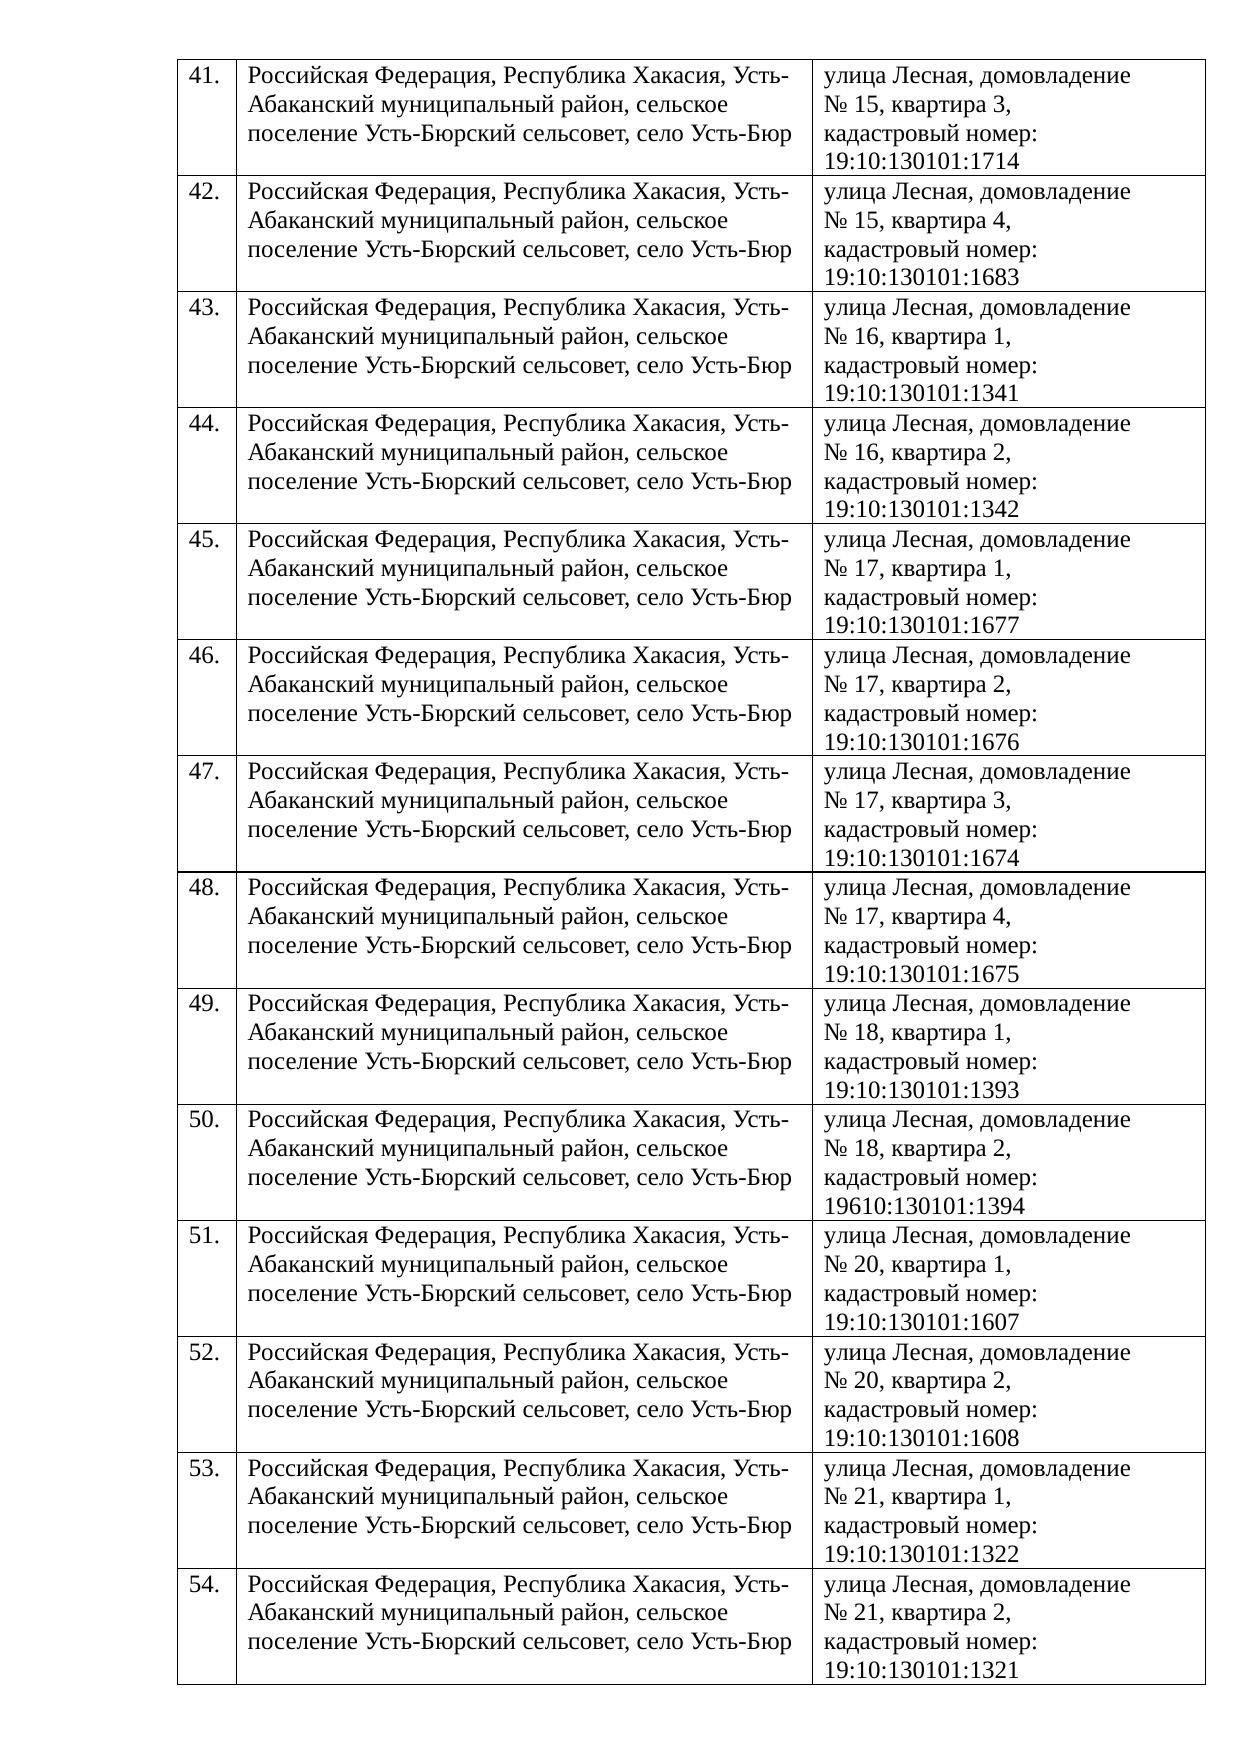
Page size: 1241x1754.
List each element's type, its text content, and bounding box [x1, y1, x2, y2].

table_cell Российская Федерация, Республика Хакасия, Усть-Абаканский муниципальный район, сельское поселение Усть-Бюрский сельсовет, село Усть-Бюр [237, 1105, 812, 1219]
table_cell улица Лесная, домовладение № 21, квартира 1, кадастровый номер: 19:10:130101:1322 [813, 1453, 1205, 1568]
table_cell Российская Федерация, Республика Хакасия, Усть-Абаканский муниципальный район, сельское поселение Усть-Бюрский сельсовет, село Усть-Бюр [237, 176, 812, 291]
table_cell [178, 640, 236, 755]
table_cell [178, 524, 236, 639]
table_cell улица Лесная, домовладение № 17, квартира 1, кадастровый номер: 19:10:130101:1677 [813, 524, 1205, 639]
table_cell улица Лесная, домовладение № 20, квартира 2, кадастровый номер: 19:10:130101:1608 [813, 1337, 1205, 1452]
table_cell улица Лесная, домовладение № 17, квартира 2, кадастровый номер: 19:10:130101:1676 [813, 640, 1205, 755]
table_cell улица Лесная, домовладение № 15, квартира 4, кадастровый номер: 19:10:130101:1683 [813, 176, 1205, 291]
table_cell [178, 408, 236, 523]
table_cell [237, 60, 812, 175]
table_cell Российская Федерация, Республика Хакасия, Усть-Абаканский муниципальный район, сельское поселение Усть-Бюрский сельсовет, село Усть-Бюр [237, 292, 812, 407]
table_cell улица Лесная, домовладение № 18, квартира 2, кадастровый номер: 19610:130101:1394 [813, 1105, 1205, 1219]
table_cell [178, 292, 236, 407]
table_cell Российская Федерация, Республика Хакасия, Усть-Абаканский муниципальный район, сельское поселение Усть-Бюрский сельсовет, село Усть-Бюр [237, 756, 812, 871]
table_cell [178, 60, 236, 175]
table_cell [178, 176, 236, 291]
table_cell Российская Федерация, Республика Хакасия, Усть-Абаканский муниципальный район, сельское поселение Усть-Бюрский сельсовет, село Усть-Бюр [237, 524, 812, 639]
table_cell улица Лесная, домовладение № 16, квартира 1, кадастровый номер: 19:10:130101:1341 [813, 292, 1205, 407]
table_cell Российская Федерация, Республика Хакасия, Усть-Абаканский муниципальный район, сельское поселение Усть-Бюрский сельсовет, село Усть-Бюр [237, 408, 812, 523]
table_cell Российская Федерация, Республика Хакасия, Усть-Абаканский муниципальный район, сельское поселение Усть-Бюрский сельсовет, село Усть-Бюр [237, 640, 812, 755]
table_cell улица Лесная, домовладение № 18, квартира 1, кадастровый номер: 19:10:130101:1393 [813, 989, 1205, 1103]
table_cell [178, 1453, 236, 1568]
table_cell улица Лесная, домовладение № 17, квартира 3, кадастровый номер: 19:10:130101:1674 [813, 756, 1205, 871]
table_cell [237, 1569, 812, 1684]
table_cell Российская Федерация, Республика Хакасия, Усть-Абаканский муниципальный район, сельское поселение Усть-Бюрский сельсовет, село Усть-Бюр [237, 1221, 812, 1336]
table_cell [178, 1105, 236, 1219]
table_cell Российская Федерация, Республика Хакасия, Усть-Абаканский муниципальный район, сельское поселение Усть-Бюрский сельсовет, село Усть-Бюр [237, 1453, 812, 1568]
table_cell Российская Федерация, Республика Хакасия, Усть-Абаканский муниципальный район, сельское поселение Усть-Бюрский сельсовет, село Усть-Бюр [237, 1337, 812, 1452]
table_cell Российская Федерация, Республика Хакасия, Усть-Абаканский муниципальный район, сельское поселение Усть-Бюрский сельсовет, село Усть-Бюр [237, 873, 812, 987]
table_cell улица Лесная, домовладение № 17, квартира 4, кадастровый номер: 19:10:130101:1675 [813, 873, 1205, 987]
table_cell [178, 1569, 236, 1684]
table_cell [178, 1221, 236, 1336]
table_cell улица Лесная, домовладение № 20, квартира 1, кадастровый номер: 19:10:130101:1607 [813, 1221, 1205, 1336]
table_cell [178, 1337, 236, 1452]
table_cell Российская Федерация, Республика Хакасия, Усть-Абаканский муниципальный район, сельское поселение Усть-Бюрский сельсовет, село Усть-Бюр [237, 989, 812, 1103]
table_cell улица Лесная, домовладение № 15, квартира 3, кадастровый номер: 19:10:130101:1714 [813, 60, 1205, 175]
table_cell улица Лесная, домовладение № 16, квартира 2, кадастровый номер: 19:10:130101:1342 [813, 408, 1205, 523]
table_cell [178, 873, 236, 987]
table_cell улица Лесная, домовладение № 21, квартира 2, кадастровый номер: 19:10:130101:1321 [813, 1569, 1205, 1684]
table_cell [178, 989, 236, 1103]
table_cell [178, 756, 236, 871]
